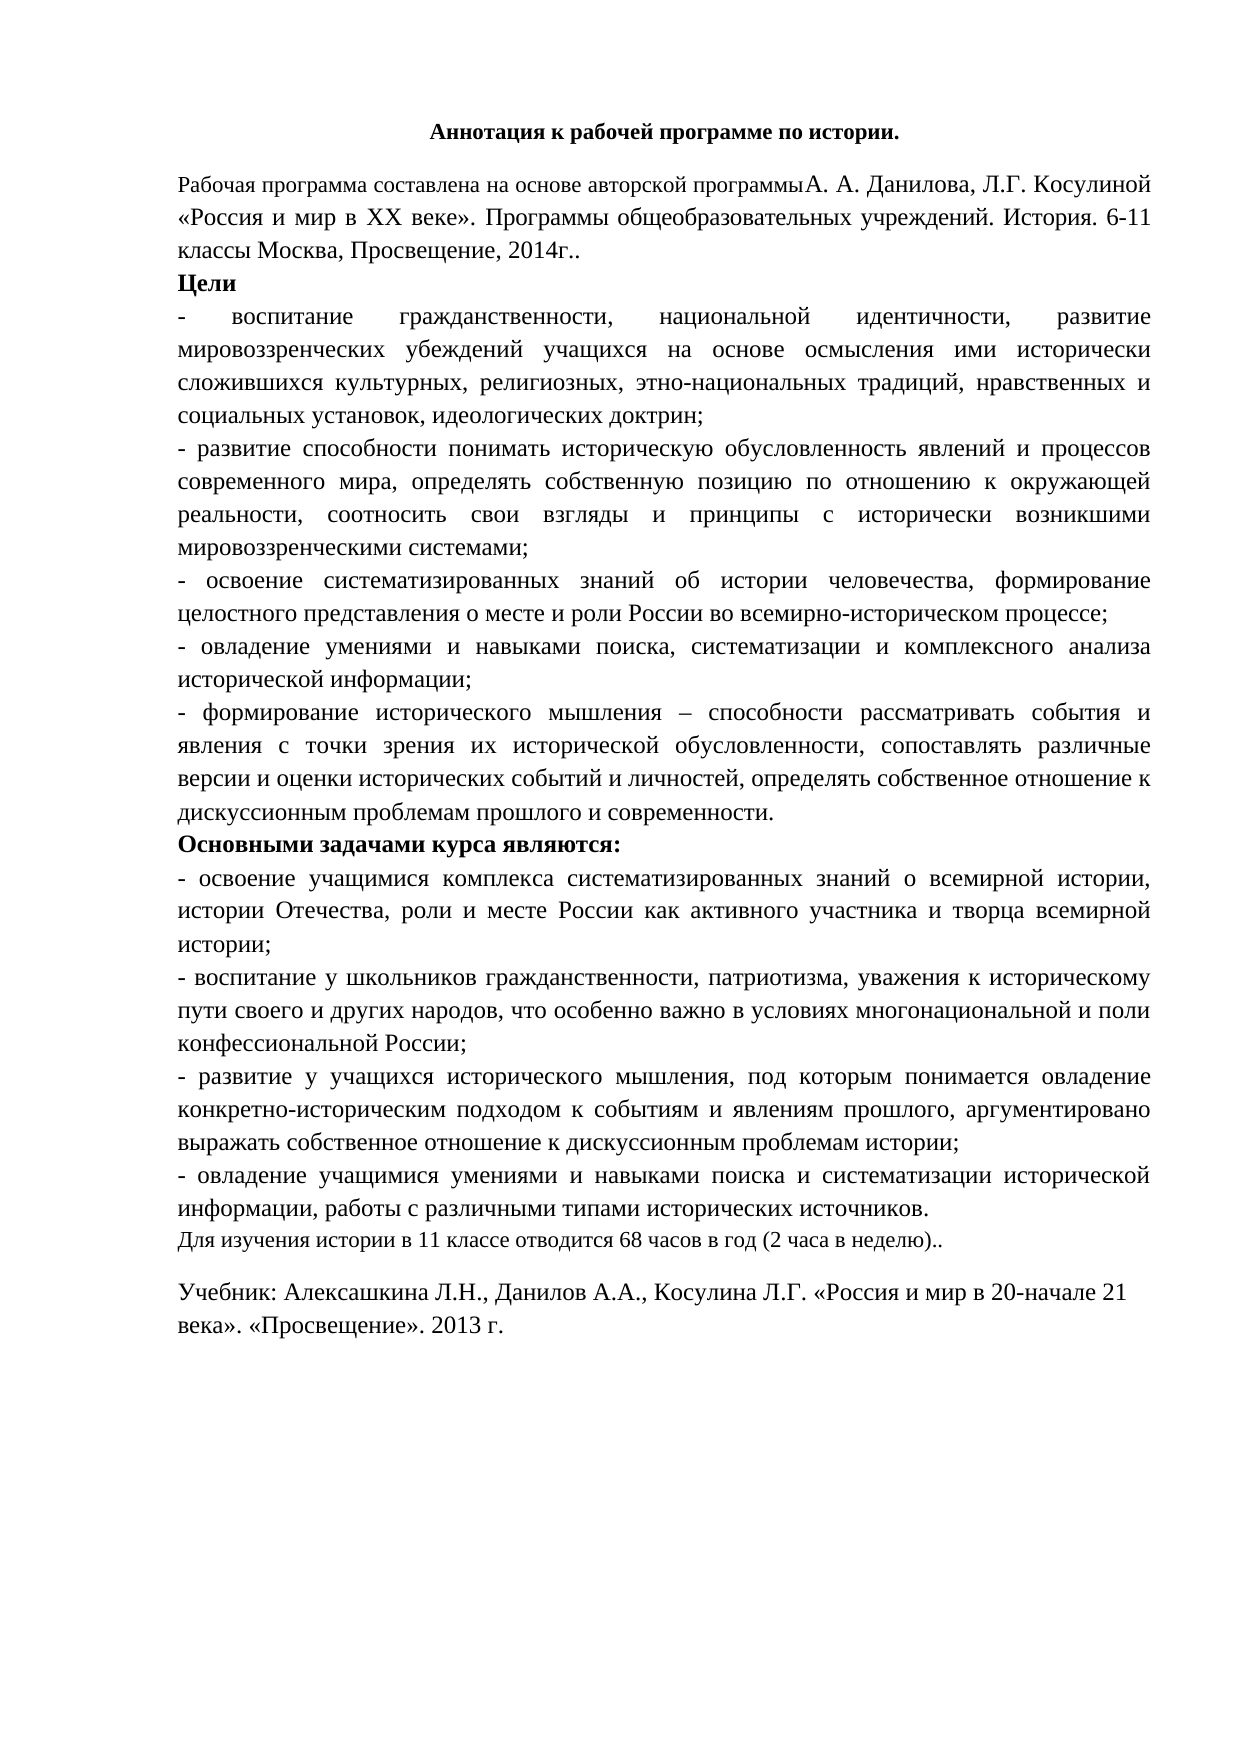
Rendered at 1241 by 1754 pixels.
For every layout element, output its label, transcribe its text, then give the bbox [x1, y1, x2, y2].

text - освоение учащимися комплекса систематизированных знаний о всемирной истории, истории Отечества, роли и месте России как активного участника и творца всемирной истории; [177, 863, 1152, 957]
text - овладение учащимися умениями и навыками поиска и систематизации исторической информации, работы с различными типами исторических источников. [177, 1160, 1152, 1222]
text Аннотация к рабочей программе по истории. [177, 118, 1152, 144]
text - развитие способности понимать историческую обусловленность явлений и процессов современного мира, определять собственную позицию по отношению к окружающей реальности, соотносить свои взгляды и принципы с исторически возникшими мировоззренческими системами; [177, 433, 1152, 561]
text Рабочая программа составлена на основе авторской программыА. А. Данилова, Л.Г. Косулиной «Россия и мир в XX веке». Программы общеобразовательных учреждений. История. 6-11 классы Москва, Просвещение, 2014г.. [177, 169, 1152, 264]
text Цели [177, 268, 1152, 297]
text - воспитание у школьников гражданственности, патриотизма, уважения к историческому пути своего и других народов, что особенно важно в условиях многонациональной и поли конфессиональной России; [177, 962, 1152, 1056]
text - воспитание гражданственности, национальной идентичности, развитие мировоззренческих убеждений учащихся на основе осмысления ими исторически сложившихся культурных, религиозных, этно-национальных традиций, нравственных и социальных установок, идеологических доктрин; [177, 301, 1152, 429]
text - овладение умениями и навыками поиска, систематизации и комплексного анализа исторической информации; [177, 631, 1152, 693]
text - формирование исторического мышления – способности рассматривать события и явления с точки зрения их исторической обусловленности, сопоставлять различные версии и оценки исторических событий и личностей, определять собственное отношение к дискуссионным проблемам прошлого и современности. [177, 697, 1152, 825]
text Основными задачами курса являются: [177, 829, 1152, 858]
text Для изучения истории в 11 классе отводится 68 часов в год (2 часа в неделю).. [177, 1226, 1152, 1252]
text - развитие у учащихся исторического мышления, под которым понимается овладение конкретно-историческим подходом к событиям и явлениям прошлого, аргументировано выражать собственное отношение к дискуссионным проблемам истории; [177, 1061, 1152, 1156]
text Учебник: Алексашкина Л.Н., Данилов А.А., Косулина Л.Г. «Россия и мир в 20-начале 21 века». «Просвещение». 2013 г. [177, 1277, 1152, 1339]
text - освоение систематизированных знаний об истории человечества, формирование целостного представления о месте и роли России во всемирно-историческом процессе; [177, 565, 1152, 627]
